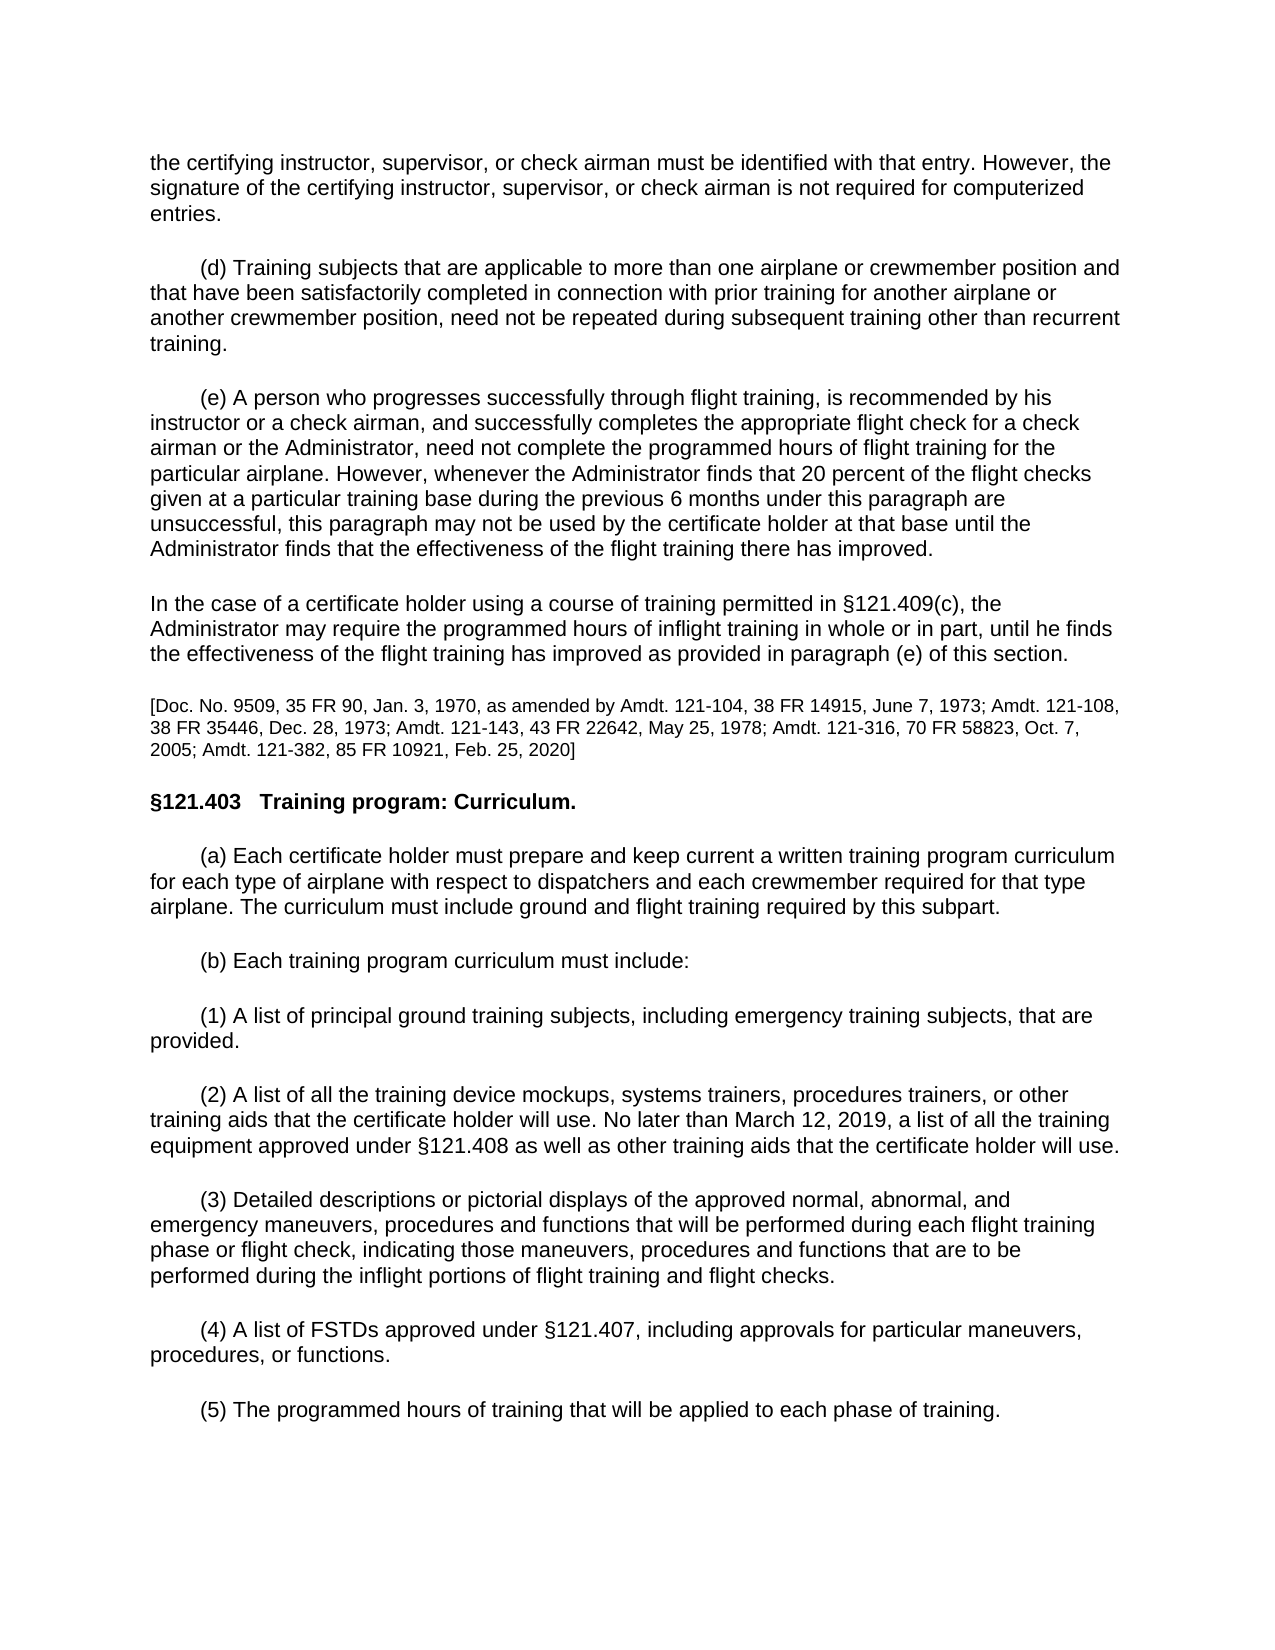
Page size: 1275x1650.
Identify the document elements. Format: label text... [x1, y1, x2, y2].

text In the case of a certificate holder using a course of training permitted in §121.409(c), the Administrator may require the programmed hours of inflight training in whole or in part, until he finds the effectiveness of the flight training has improved as provided in paragraph (e) of this section. [150, 590, 1125, 666]
text (b) Each training program curriculum must include: [150, 948, 1125, 973]
text [Doc. No. 9509, 35 FR 90, Jan. 3, 1970, as amended by Amdt. 121-104, 38 FR 14915, June 7, 1973; Amdt. 121-108, 38 FR 35446, Dec. 28, 1973; Amdt. 121-143, 43 FR 22642, May 25, 1978; Amdt. 121-316, 70 FR 58823, Oct. 7, 2005; Amdt. 121-382, 85 FR 10921, Feb. 25, 2020] [150, 695, 1125, 760]
text §121.403 Training program: Curriculum. [150, 789, 1125, 814]
text (a) Each certificate holder must prepare and keep current a written training program curriculum for each type of airplane with respect to dispatchers and each crewmember required for that type airplane. The curriculum must include ground and flight training required by this subpart. [150, 843, 1125, 919]
text (e) A person who progresses successfully through flight training, is recommended by his instructor or a check airman, and successfully completes the appropriate flight check for a check airman or the Administrator, need not complete the programmed hours of flight training for the particular airplane. However, whenever the Administrator finds that 20 percent of the flight checks given at a particular training base during the previous 6 months under this paragraph are unsuccessful, this paragraph may not be used by the certificate holder at that base until the Administrator finds that the effectiveness of the flight training there has improved. [150, 385, 1125, 561]
text (d) Training subjects that are applicable to more than one airplane or crewmember position and that have been satisfactorily completed in connection with prior training for another airplane or another crewmember position, need not be repeated during subsequent training other than recurrent training. [150, 255, 1125, 356]
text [150, 150, 1125, 226]
text (5) The programmed hours of training that will be applied to each phase of training. [150, 1397, 1125, 1422]
text (3) Detailed descriptions or pictorial displays of the approved normal, abnormal, and emergency maneuvers, procedures and functions that will be performed during each flight training phase or flight check, indicating those maneuvers, procedures and functions that are to be performed during the inflight portions of flight training and flight checks. [150, 1187, 1125, 1288]
text (2) A list of all the training device mockups, systems trainers, procedures trainers, or other training aids that the certificate holder will use. No later than March 12, 2019, a list of all the training equipment approved under §121.408 as well as other training aids that the certificate holder will use. [150, 1082, 1125, 1158]
text (1) A list of principal ground training subjects, including emergency training subjects, that are provided. [150, 1003, 1125, 1053]
text (4) A list of FSTDs approved under §121.407, including approvals for particular maneuvers, procedures, or functions. [150, 1317, 1125, 1367]
